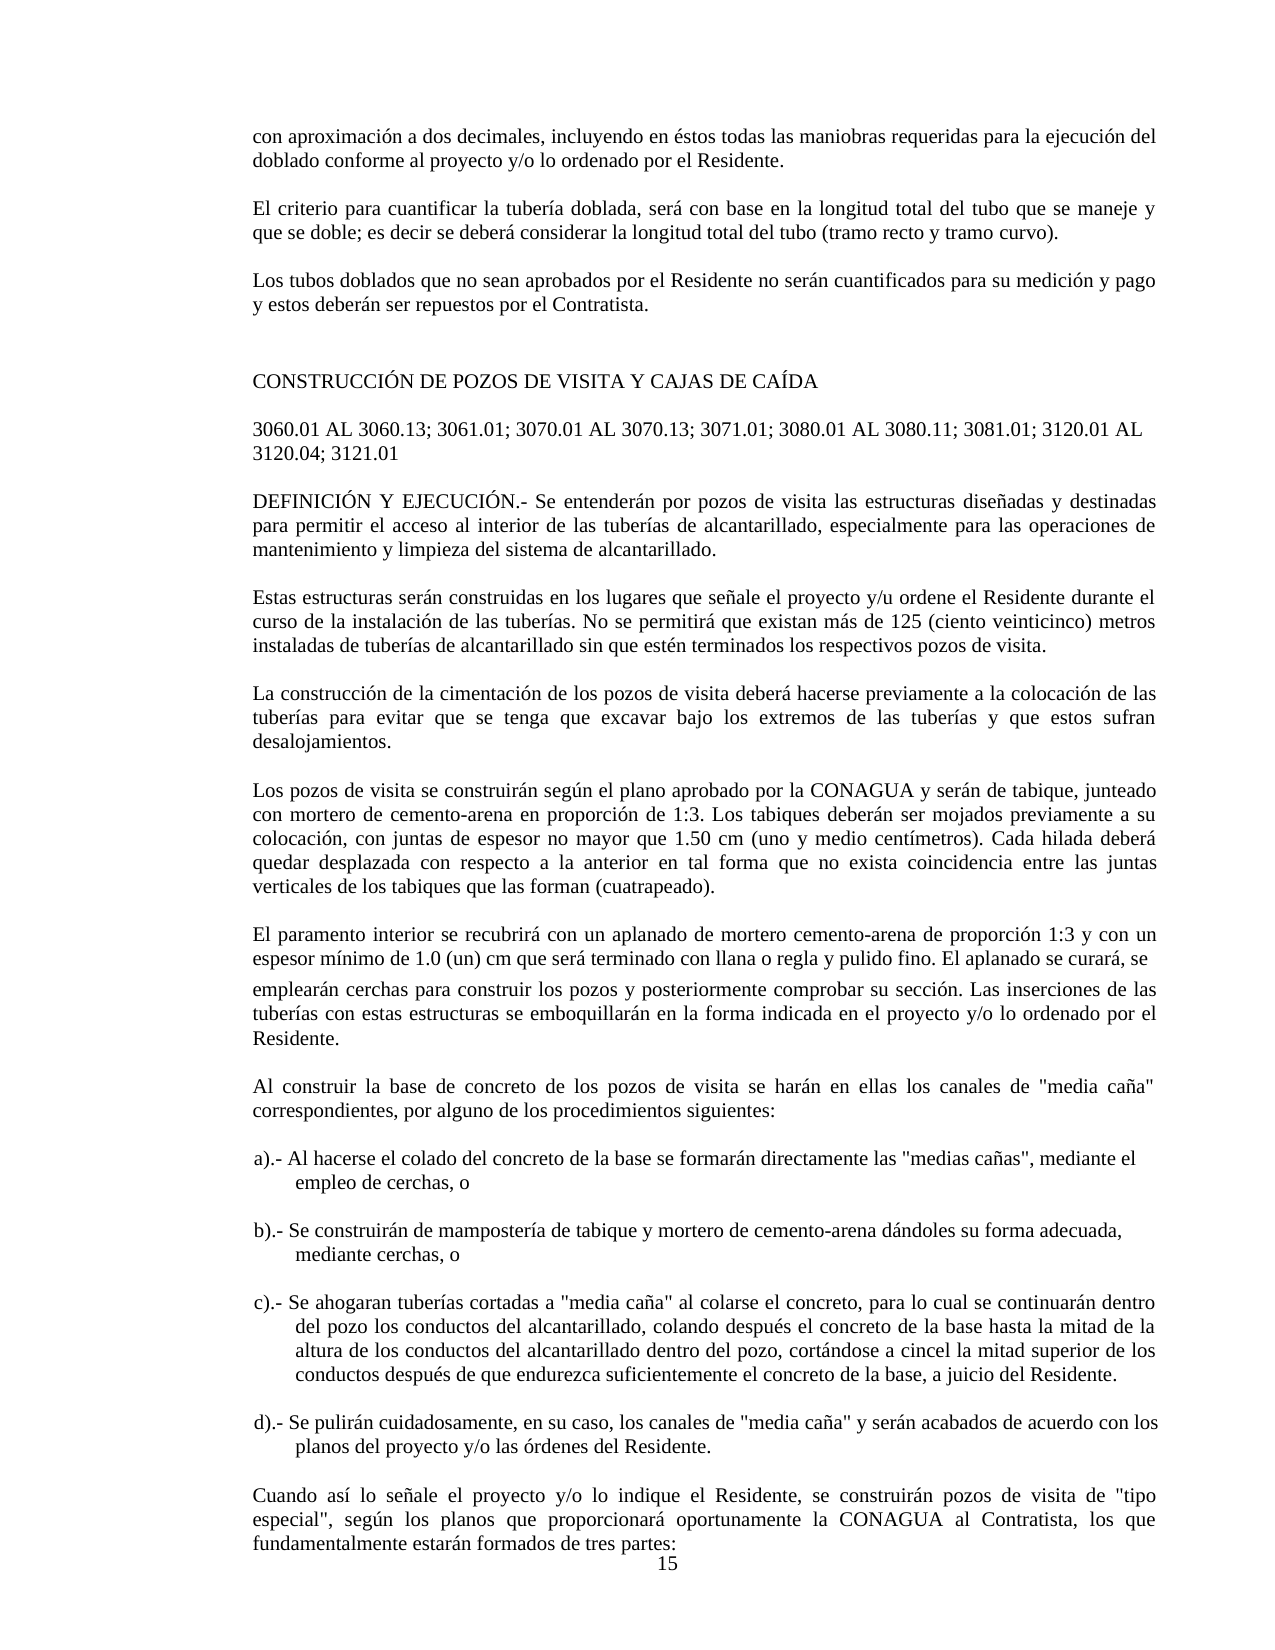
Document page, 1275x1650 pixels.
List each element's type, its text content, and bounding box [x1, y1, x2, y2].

text Cuando así lo señale el proyecto y/o lo indique el Residente, se construirán pozos de visita de "tipo especial", según los planos que proporcionará oportunamente la CONAGUA al Contratista, los que fundamentalmente estarán formados de tres partes: [252, 1483, 1157, 1555]
text a).- Al hacerse el colado del concreto de la base se formarán directamente las "medias cañas", mediante el empleo de cerchas, o [254, 1146, 1161, 1194]
text 3120.04; 3121.01 [252, 441, 1229, 465]
text Estas estructuras serán construidas en los lugares que señale el proyecto y/u ordene el Residente durante el curso de la instalación de las tuberías. No se permitirá que existan más de 125 (ciento veinticinco) metros instaladas de tuberías de alcantarillado sin que estén terminados los respectivos pozos de visita. [252, 585, 1157, 657]
text b).- Se construirán de mampostería de tabique y mortero de cemento-arena dándoles su forma adecuada, mediante cerchas, o [254, 1218, 1161, 1266]
text Al construir la base de concreto de los pozos de visita se harán en ellas los canales de "media caña" correspondientes, por alguno de los procedimientos siguientes: [252, 1074, 1157, 1122]
text 3060.01 AL 3060.13; 3061.01; 3070.01 AL 3070.13; 3071.01; 3080.01 AL 3080.11; 3081.01; 3120.01 AL [252, 416, 1229, 441]
text con aproximación a dos decimales, incluyendo en éstos todas las maniobras requeridas para la ejecución del doblado conforme al proyecto y/o lo ordenado por el Residente. [252, 124, 1157, 172]
text El paramento interior se recubrirá con un aplanado de mortero cemento-arena de proporción 1:3 y con un espesor mínimo de 1.0 (un) cm que será terminado con llana o regla y pulido fino. El aplanado se curará, se [252, 922, 1158, 970]
text emplearán cerchas para construir los pozos y posteriormente comprobar su sección. Las inserciones de las tuberías con estas estructuras se emboquillarán en la forma indicada en el proyecto y/o lo ordenado por el Residente. [252, 977, 1157, 1049]
text El criterio para cuantificar la tubería doblada, será con base en la longitud total del tubo que se maneje y que se doble; es decir se deberá considerar la longitud total del tubo (tramo recto y tramo curvo). [252, 196, 1156, 244]
text Los tubos doblados que no sean aprobados por el Residente no serán cuantificados para su medición y pago y estos deberán ser repuestos por el Contratista. [252, 268, 1157, 316]
text DEFINICIÓN Y EJECUCIÓN.- Se entenderán por pozos de visita las estructuras diseñadas y destinadas para permitir el acceso al interior de las tuberías de alcantarillado, especialmente para las operaciones de mantenimiento y limpieza del sistema de alcantarillado. [252, 489, 1157, 561]
text CONSTRUCCIÓN DE POZOS DE VISITA Y CAJAS DE CAÍDA [252, 369, 1229, 393]
text La construcción de la cimentación de los pozos de visita deberá hacerse previamente a la colocación de las tuberías para evitar que se tenga que excavar bajo los extremos de las tuberías y que estos sufran desalojamientos. [252, 681, 1157, 753]
text d).- Se pulirán cuidadosamente, en su caso, los canales de "media caña" y serán acabados de acuerdo con los planos del proyecto y/o las órdenes del Residente. [254, 1410, 1161, 1458]
text Los pozos de visita se construirán según el plano aprobado por la CONAGUA y serán de tabique, junteado con mortero de cemento-arena en proporción de 1:3. Los tabiques deberán ser mojados previamente a su colocación, con juntas de espesor no mayor que 1.50 cm (uno y medio centímetros). Cada hilada deberá quedar desplazada con respecto a la anterior en tal forma que no exista coincidencia entre las juntas verticales de los tabiques que las forman (cuatrapeado). [252, 777, 1158, 898]
text c).- Se ahogaran tuberías cortadas a "media caña" al colarse el concreto, para lo cual se continuarán dentro del pozo los conductos del alcantarillado, colando después el concreto de la base hasta la mitad de la altura de los conductos del alcantarillado dentro del pozo, cortándose a cincel la mitad superior de los conductos después de que endurezca suficientemente el concreto de la base, a juicio del Residente. [254, 1290, 1157, 1386]
